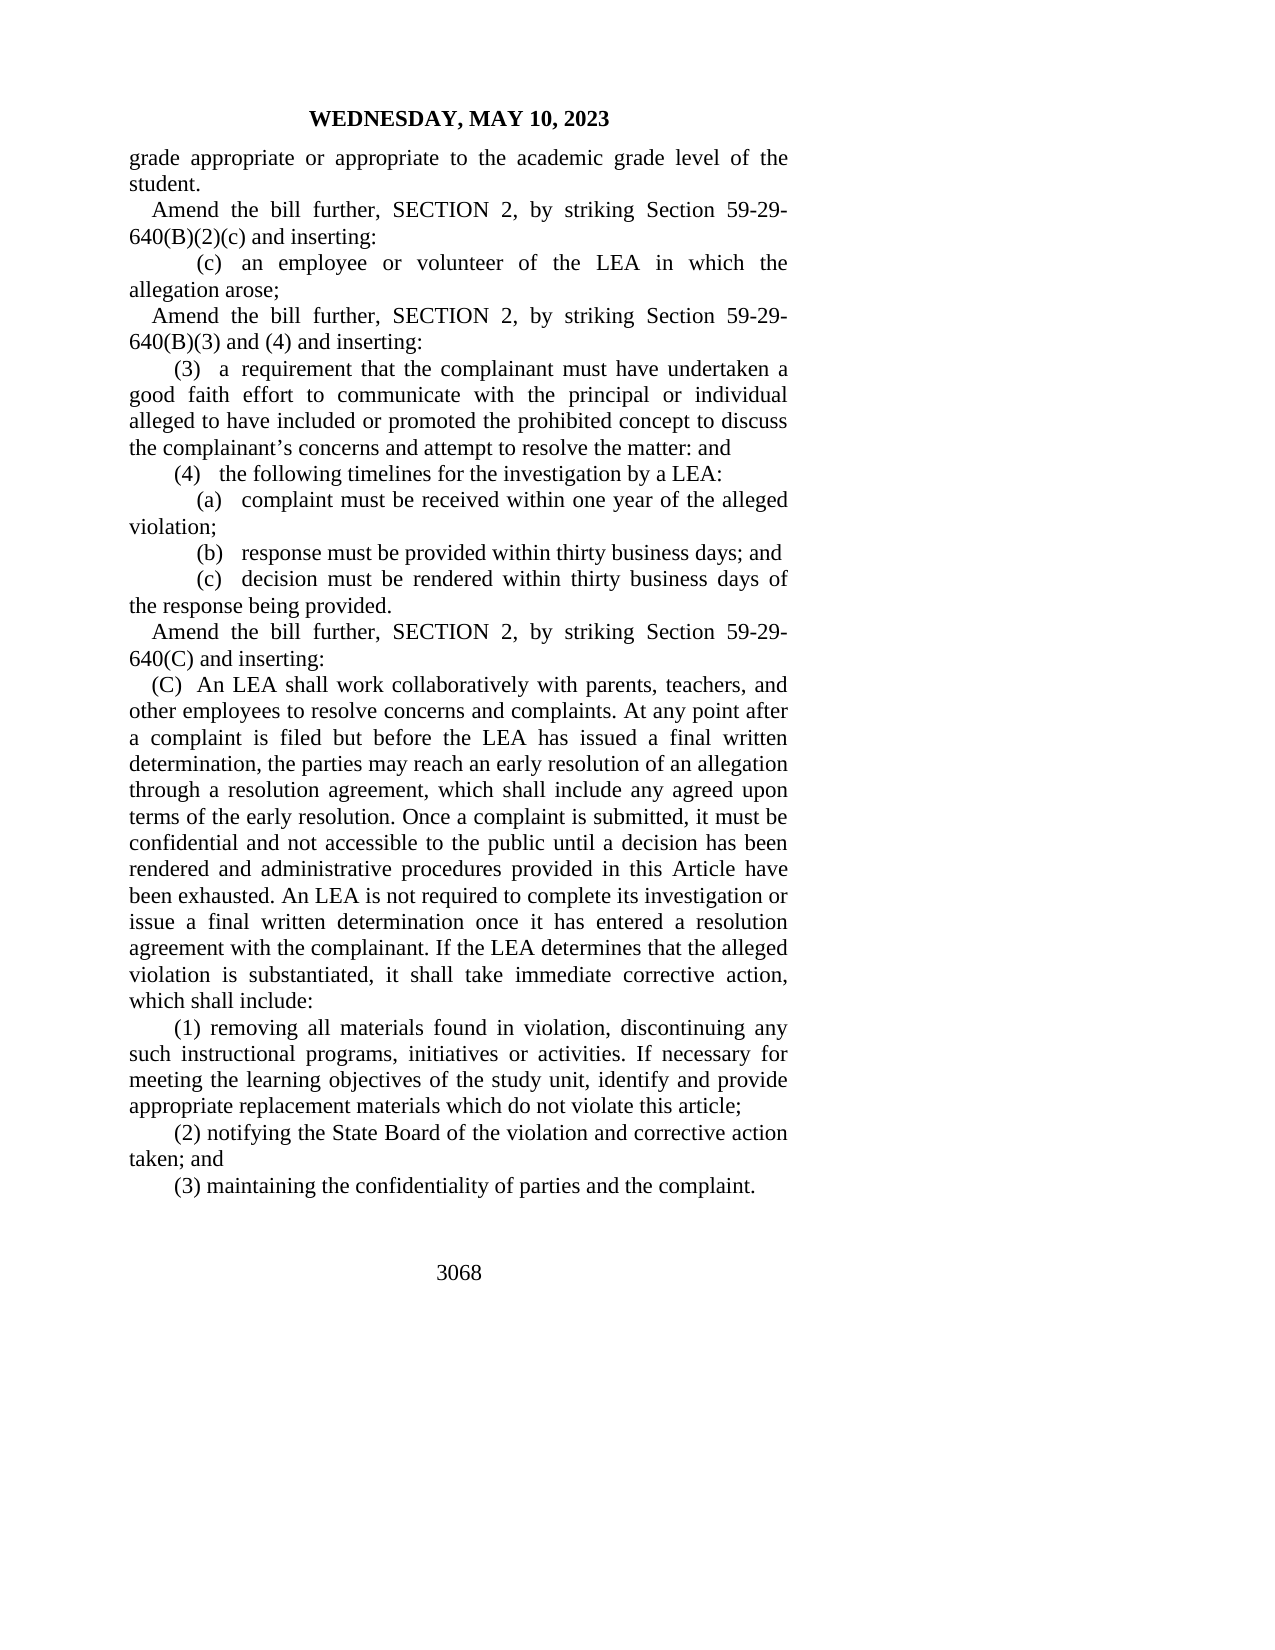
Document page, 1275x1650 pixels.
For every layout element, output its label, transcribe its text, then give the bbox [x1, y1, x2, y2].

text Amend the bill further, SECTION 2, by striking Section 59-29-640(B)(3) and (4) and inserting: [129, 302, 789, 355]
text Amend the bill further, SECTION 2, by striking Section 59-29-640(B)(2)(c) and inserting: [129, 197, 789, 249]
text Amend the bill further, SECTION 2, by striking Section 59-29-640(C) and inserting: [129, 618, 789, 671]
